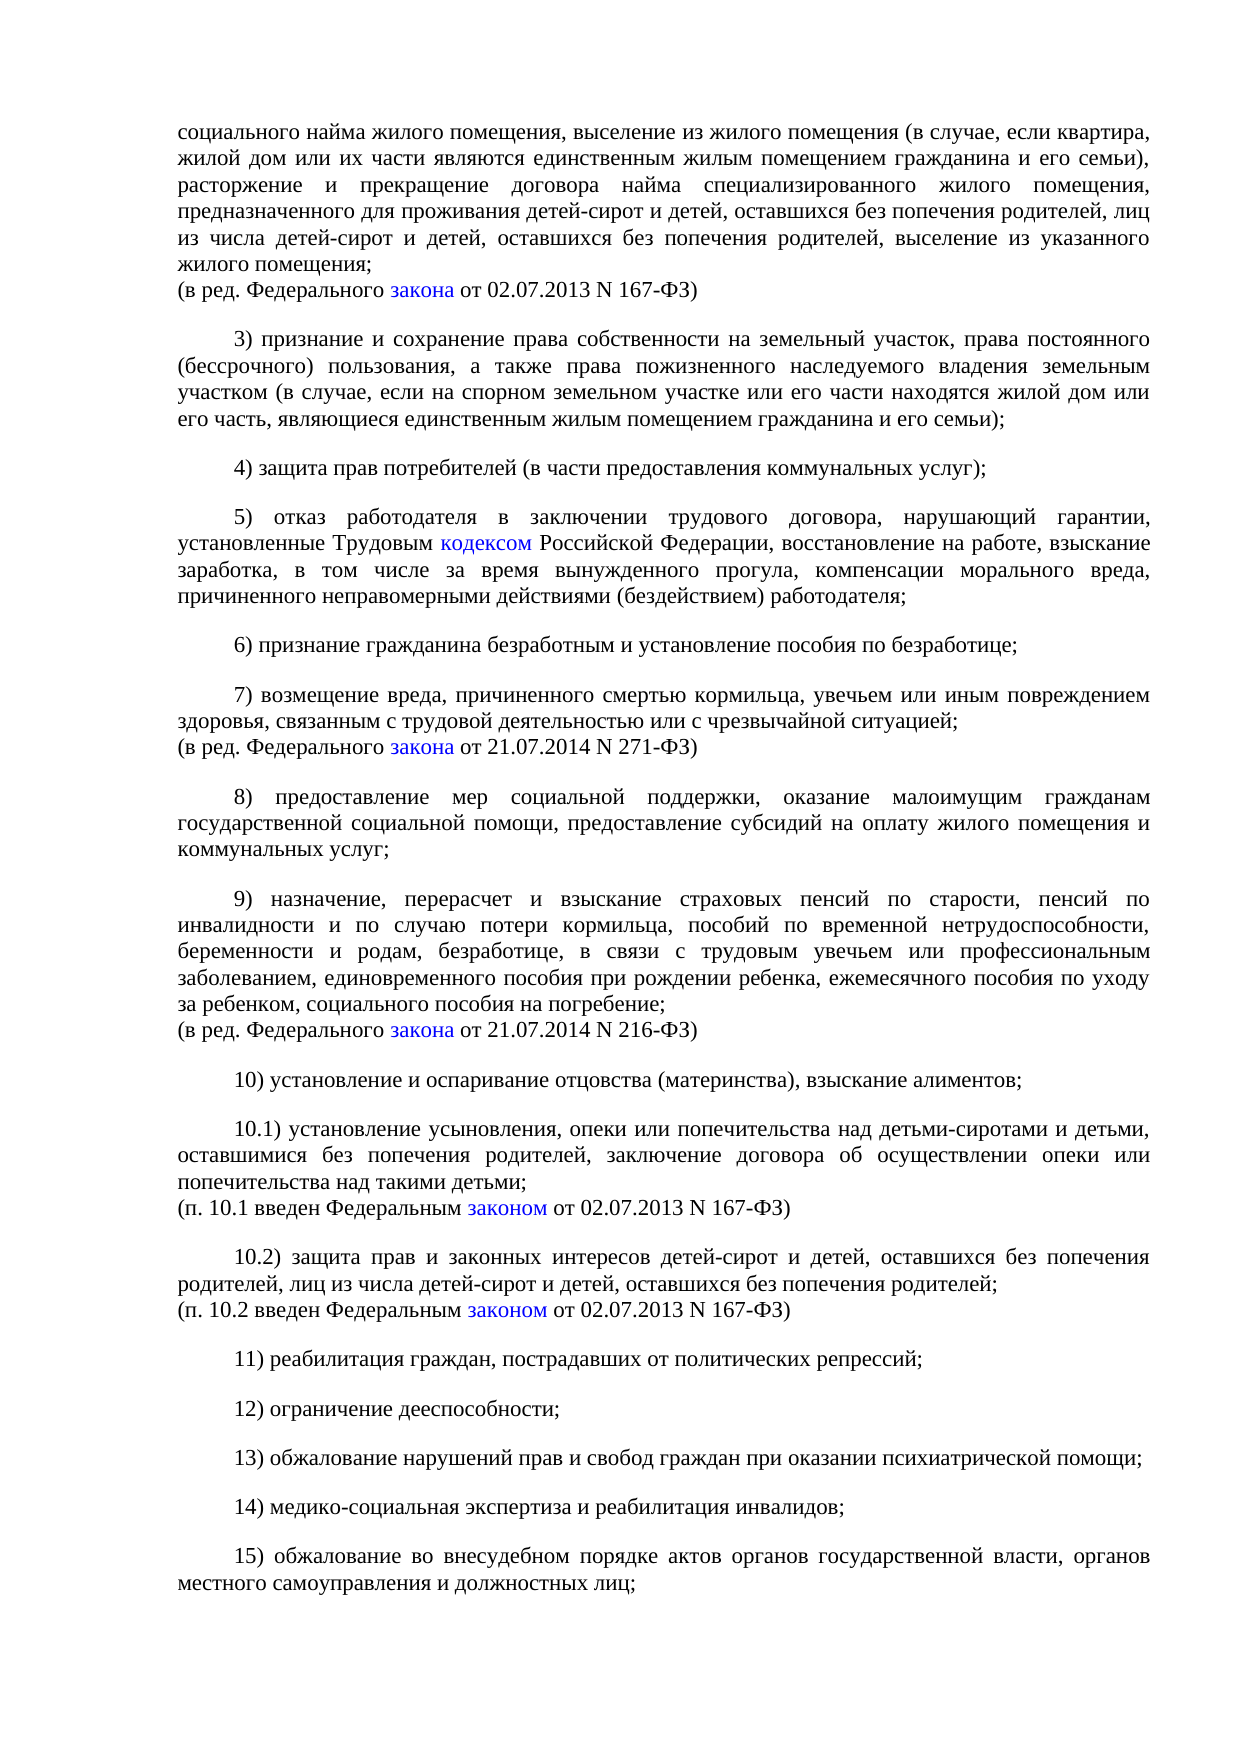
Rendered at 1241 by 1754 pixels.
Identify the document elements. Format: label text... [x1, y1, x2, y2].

text 8) предоставление мер социальной поддержки, оказание малоимущим гражданам государственной социальной помощи, предоставление субсидий на оплату жилого помещения и коммунальных услуг; [177, 783, 1152, 862]
text 9) назначение, перерасчет и взыскание страховых пенсий по старости, пенсий по инвалидности и по случаю потери кормильца, пособий по временной нетрудоспособности, беременности и родам, безработице, в связи с трудовым увечьем или профессиональным заболеванием, единовременного пособия при рождении ребенка, ежемесячного пособия по уходу за ребенком, социального пособия на погребение; [177, 885, 1152, 1016]
text 12) ограничение дееспособности; [177, 1394, 1152, 1421]
text 14) медико-социальная экспертиза и реабилитация инвалидов; [177, 1493, 1152, 1519]
text 10) установление и оспаривание отцовства (материнства), взыскание алиментов; [177, 1066, 1152, 1092]
text (в ред. Федерального закона от 21.07.2014 N 216-ФЗ) [177, 1016, 1152, 1043]
text 15) обжалование во внесудебном порядке актов органов государственной власти, органов местного самоуправления и должностных лиц; [177, 1542, 1152, 1595]
text (п. 10.1 введен Федеральным законом от 02.07.2013 N 167-ФЗ) [177, 1194, 1152, 1220]
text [177, 118, 1152, 276]
text (в ред. Федерального закона от 02.07.2013 N 167-ФЗ) [177, 276, 1152, 303]
text 7) возмещение вреда, причиненного смертью кормильца, увечьем или иным повреждением здоровья, связанным с трудовой деятельностью или с чрезвычайной ситуацией; [177, 681, 1152, 733]
text (п. 10.2 введен Федеральным законом от 02.07.2013 N 167-ФЗ) [177, 1296, 1152, 1322]
text 4) защита прав потребителей (в части предоставления коммунальных услуг); [177, 454, 1152, 480]
text 6) признание гражданина безработным и установление пособия по безработице; [177, 631, 1152, 658]
text 5) отказ работодателя в заключении трудового договора, нарушающий гарантии, установленные Трудовым кодексом Российской Федерации, восстановление на работе, взыскание заработка, в том числе за время вынужденного прогула, компенсации морального вреда, причиненного неправомерными действиями (бездействием) работодателя; [177, 503, 1152, 608]
text (в ред. Федерального закона от 21.07.2014 N 271-ФЗ) [177, 733, 1152, 760]
text 3) признание и сохранение права собственности на земельный участок, права постоянного (бессрочного) пользования, а также права пожизненного наследуемого владения земельным участком (в случае, если на спорном земельном участке или его части находятся жилой дом или его часть, являющиеся единственным жилым помещением гражданина и его семьи); [177, 326, 1152, 431]
text 10.1) установление усыновления, опеки или попечительства над детьми-сиротами и детьми, оставшимися без попечения родителей, заключение договора об осуществлении опеки или попечительства над такими детьми; [177, 1115, 1152, 1194]
text 13) обжалование нарушений прав и свобод граждан при оказании психиатрической помощи; [177, 1444, 1152, 1470]
text 10.2) защита прав и законных интересов детей-сирот и детей, оставшихся без попечения родителей, лиц из числа детей-сирот и детей, оставшихся без попечения родителей; [177, 1243, 1152, 1296]
text 11) реабилитация граждан, пострадавших от политических репрессий; [177, 1345, 1152, 1372]
